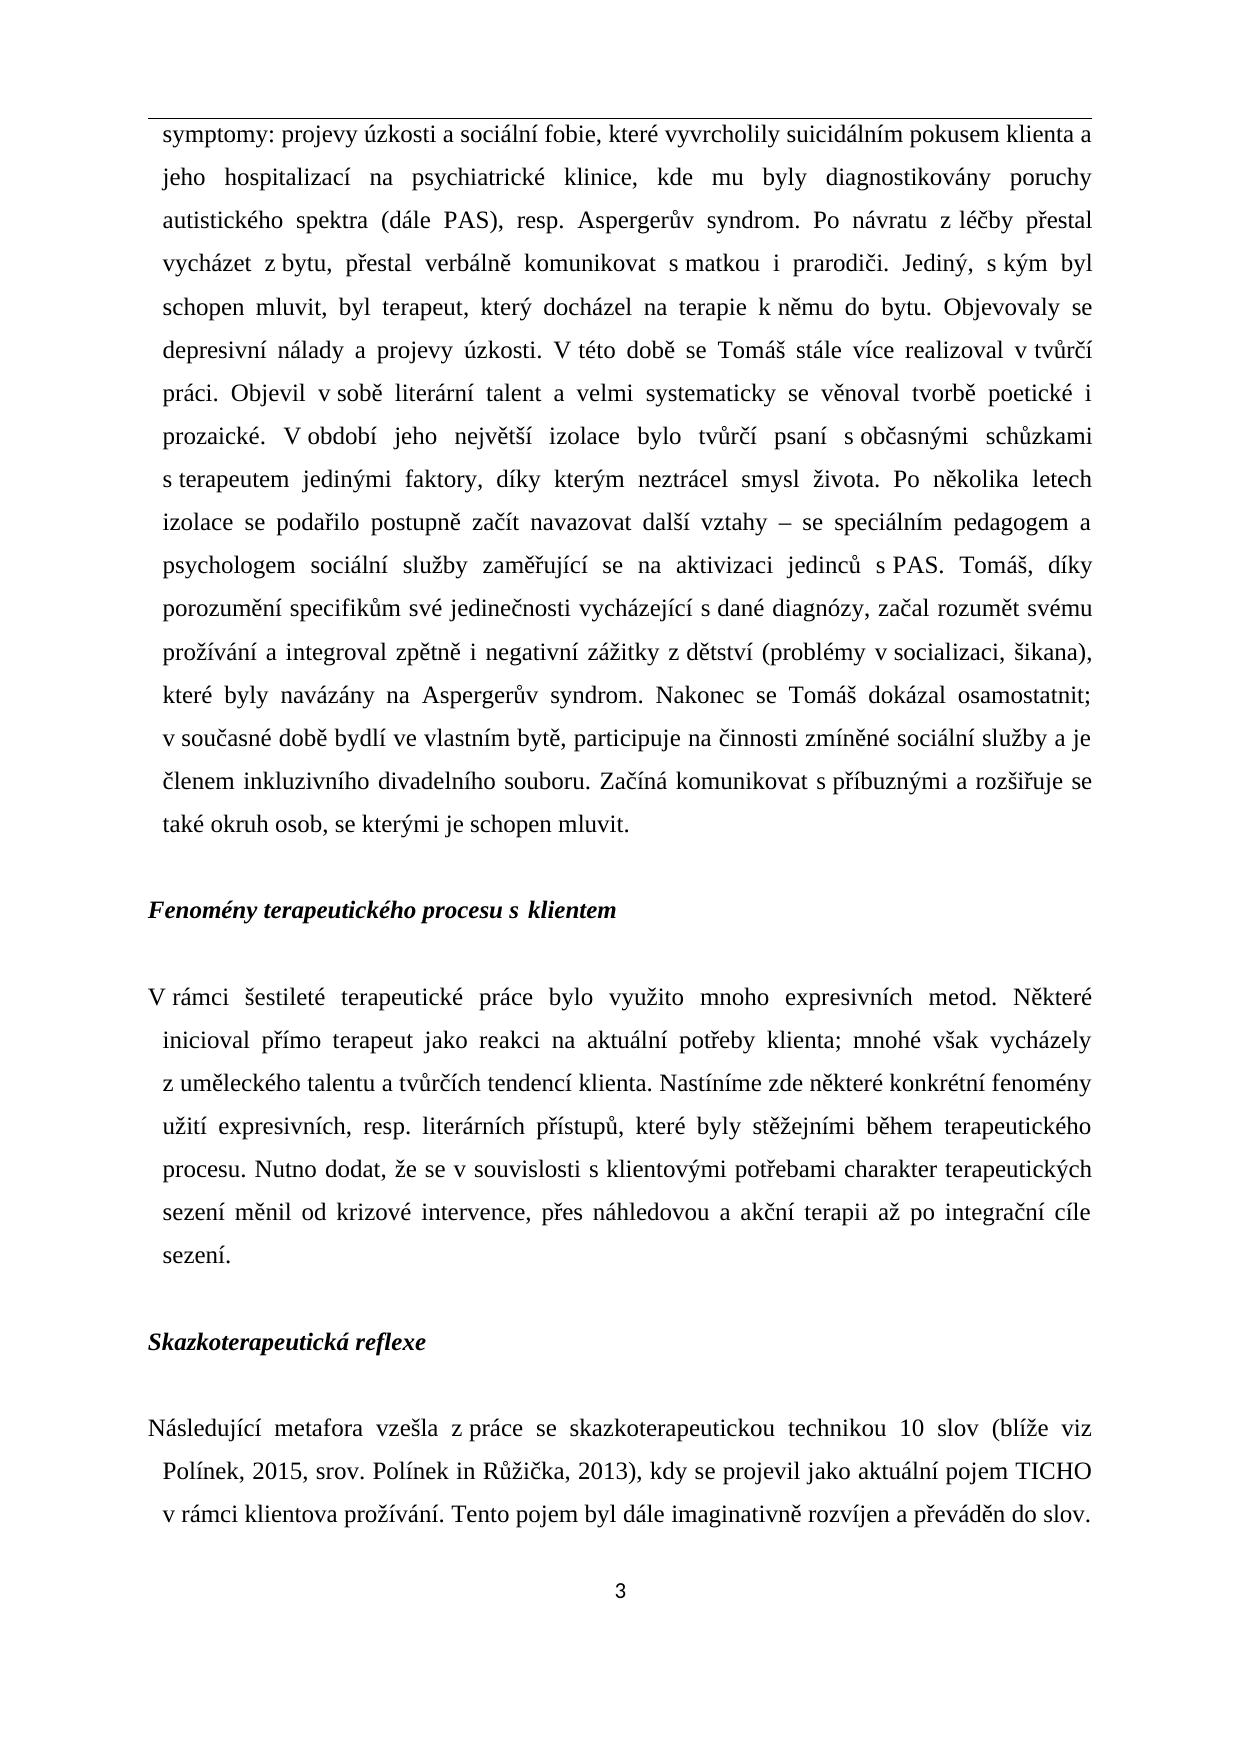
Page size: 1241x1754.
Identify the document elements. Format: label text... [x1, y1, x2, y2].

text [148, 1413, 1092, 1528]
text Fenomény terapeutického procesu s klientem [148, 895, 1092, 924]
text V rámci šestileté terapeutické práce bylo využito mnoho expresivních metod. Některé inicioval přímo terapeut jako reakci na aktuální potřeby klienta; mnohé však vycházely z uměleckého talentu a tvůrčích tendencí klienta. Nastíníme zde některé konkrétní fenomény užití expresivních, resp. literárních přístupů, které byly stěžejními během terapeutického procesu. Nutno dodat, že se v souvislosti s klientovými potřebami charakter terapeutických sezení měnil od krizové intervence, přes náhledovou a akční terapii až po integrační cíle sezení. [148, 982, 1092, 1269]
text Skazkoterapeutická reflexe [148, 1327, 1092, 1355]
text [148, 119, 1092, 838]
